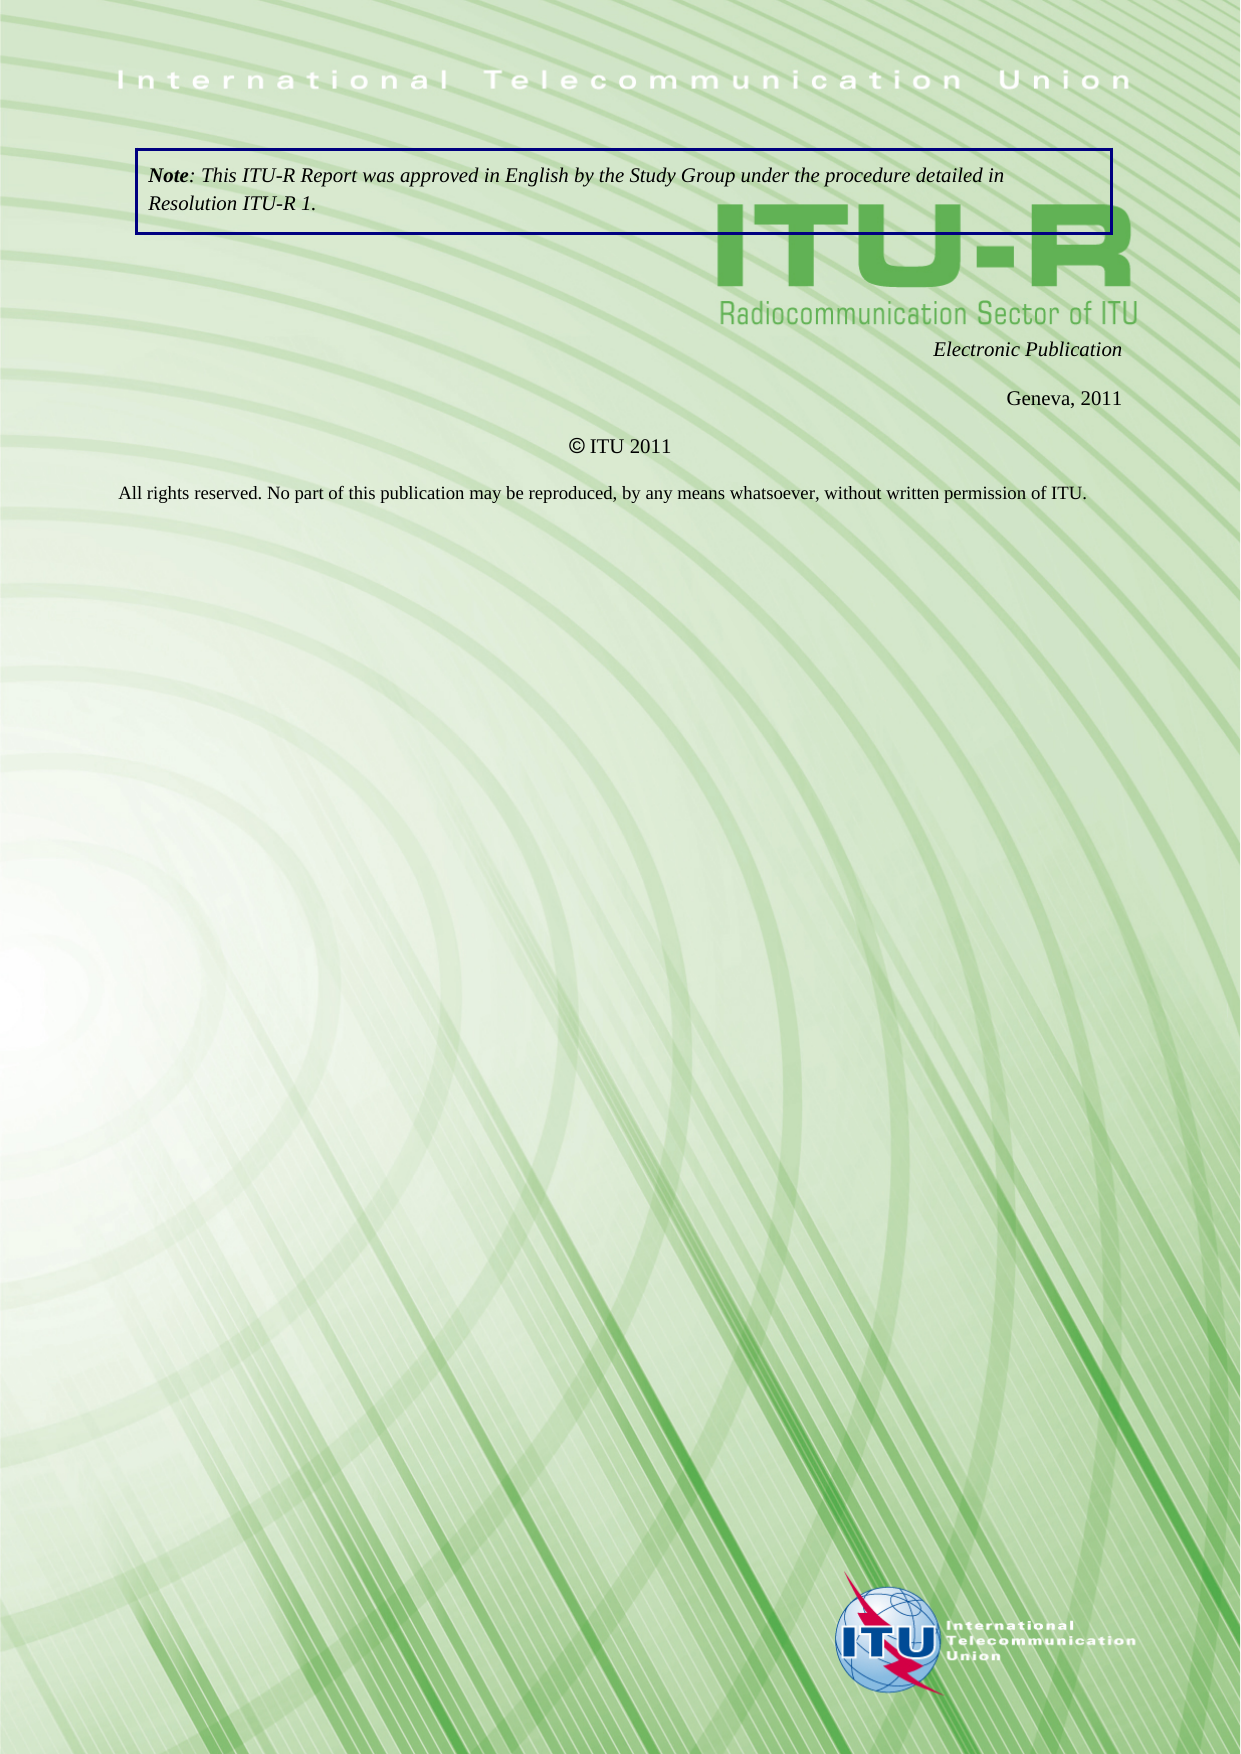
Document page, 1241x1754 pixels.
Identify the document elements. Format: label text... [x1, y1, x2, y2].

text Geneva, 2011 [118, 385, 1122, 409]
text Electronic Publication [118, 337, 1122, 361]
text All rights reserved. No part of this publication may be reproduced, by any means whatsoever, without written permission of ITU. [118, 482, 1122, 504]
text ITU 2011 [118, 434, 1122, 458]
table_header Note: This ITU-R Report was approved in English by the Study Group under the procedure detailed in Resolution ITU-R 1. [138, 151, 1110, 232]
picture [0, 0, 1241, 1754]
